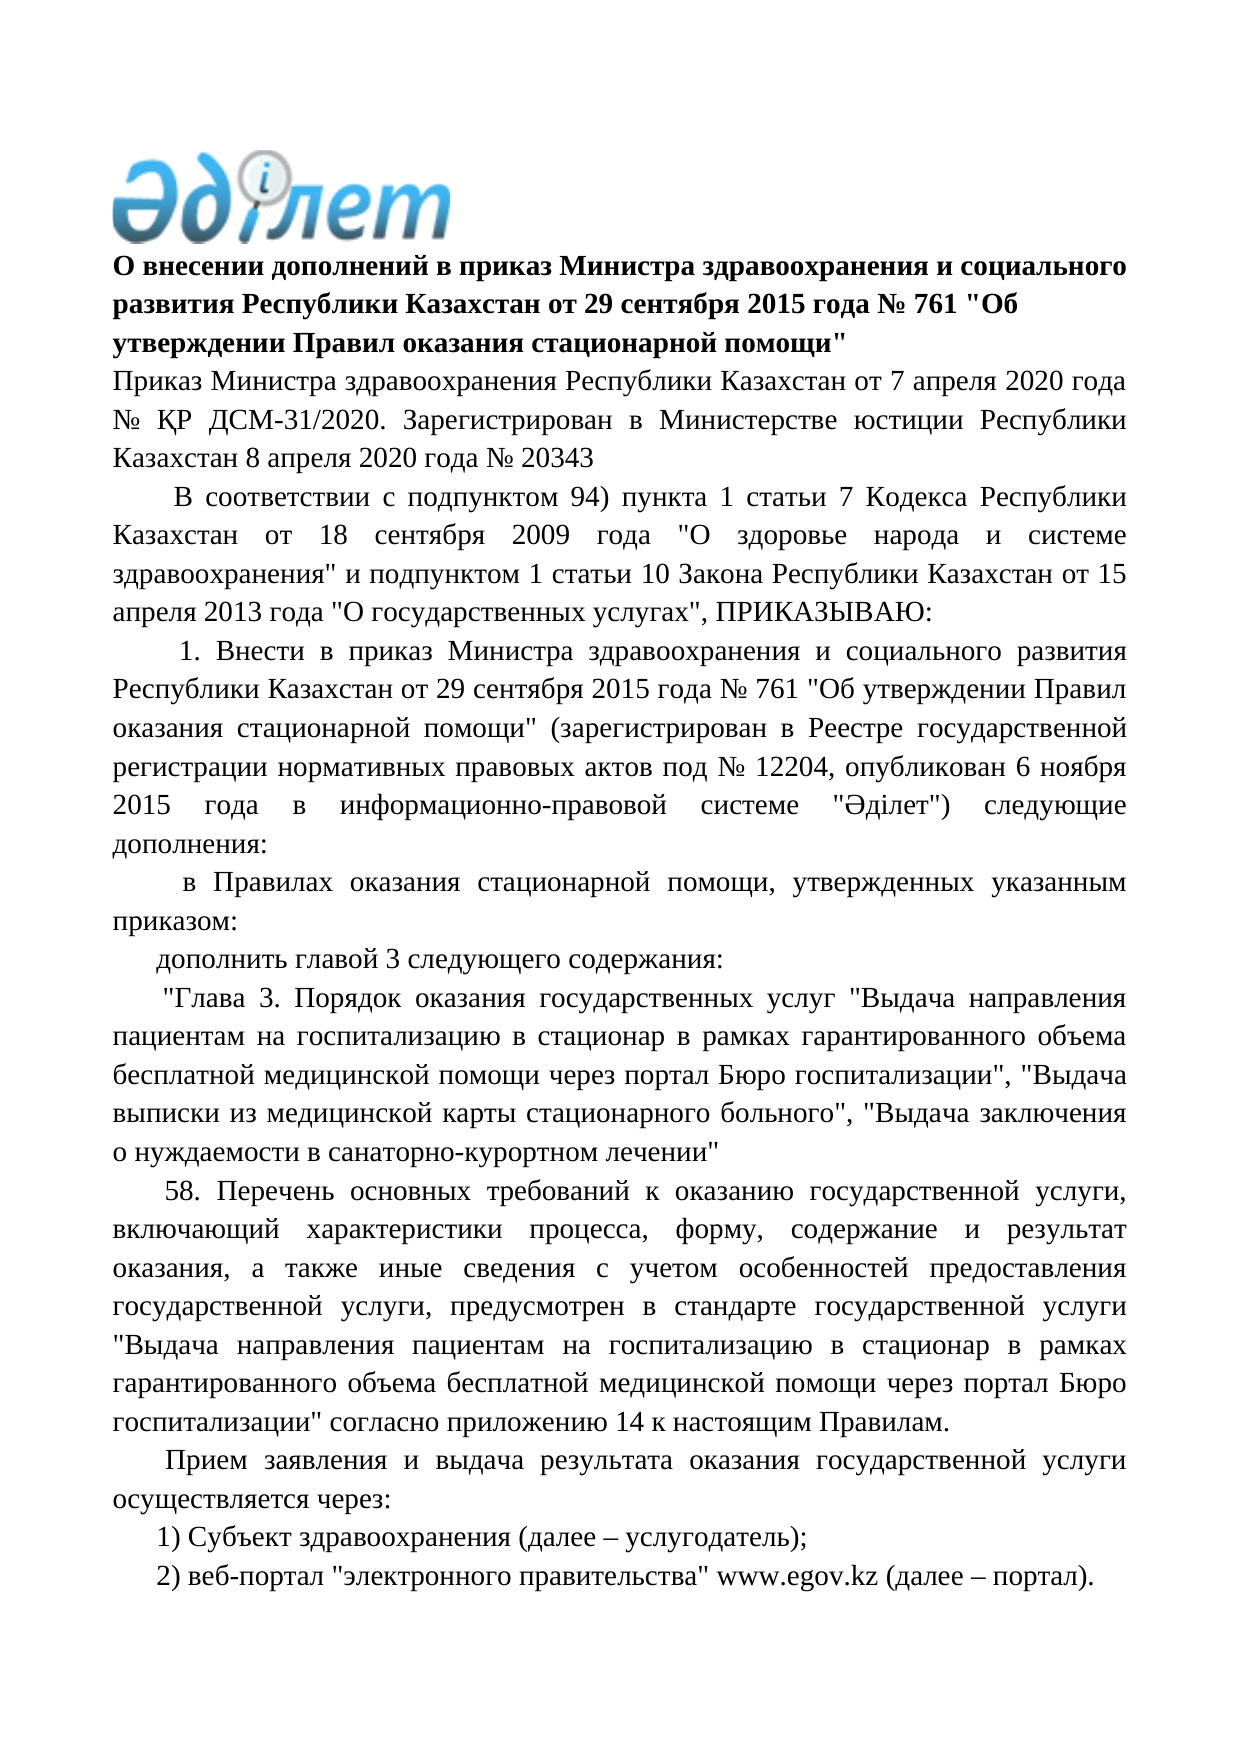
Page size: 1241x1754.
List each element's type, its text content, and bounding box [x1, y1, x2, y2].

text "Глава 3. Порядок оказания государственных услуг "Выдача направления пациентам на госпитализацию в стационар в рамках гарантированного объема бесплатной медицинской помощи через портал Бюро госпитализации", "Выдача выписки из медицинской карты стационарного больного", "Выдача заключения о нуждаемости в санаторно-курортном лечении" [112, 980, 1128, 1168]
text Приказ Министра здравоохранения Республики Казахстан от 7 апреля 2020 года № ҚР ДСМ-31/2020. Зарегистрирован в Министерстве юстиции Республики Казахстан 8 апреля 2020 года № 20343 [112, 363, 1128, 474]
text в Правилах оказания стационарной помощи, утвержденных указанным приказом: [112, 864, 1128, 936]
text О внесении дополнений в приказ Министра здравоохранения и социального развития Республики Казахстан от 29 сентября 2015 года № 761 "Об утверждении Правил оказания стационарной помощи" [112, 248, 1128, 358]
text 58. Перечень основных требований к оказанию государственной услуги, включающий характеристики процесса, форму, содержание и результат оказания, а также иные сведения с учетом особенностей предоставления государственной услуги, предусмотрен в стандарте государственной услуги "Выдача направления пациентам на госпитализацию в стационар в рамках гарантированного объема бесплатной медицинской помощи через портал Бюро госпитализации" согласно приложению 14 к настоящим Правилам. [112, 1173, 1128, 1437]
text Прием заявления и выдача результата оказания государственной услуги осуществляется через: [112, 1442, 1128, 1514]
text 2) веб-портал "электронного правительства" www.egov.kz (далее – портал). [112, 1558, 1128, 1592]
text дополнить главой 3 следующего содержания: [112, 941, 1128, 975]
picture [112, 150, 451, 244]
text В соответствии с подпунктом 94) пункта 1 статьи 7 Кодекса Республики Казахстан от 18 сентября 2009 года "О здоровье народа и системе здравоохранения" и подпунктом 1 статьи 10 Закона Республики Казахстан от 15 апреля 2013 года "О государственных услугах", ПРИКАЗЫВАЮ: [112, 479, 1128, 628]
text 1. Внести в приказ Министра здравоохранения и социального развития Республики Казахстан от 29 сентября 2015 года № 761 "Об утверждении Правил оказания стационарной помощи" (зарегистрирован в Реестре государственной регистрации нормативных правовых актов под № 12204, опубликован 6 ноября 2015 года в информационно-правовой системе "Әділет") следующие дополнения: [112, 633, 1128, 859]
text 1) Субъект здравоохранения (далее – услугодатель); [112, 1519, 1128, 1553]
